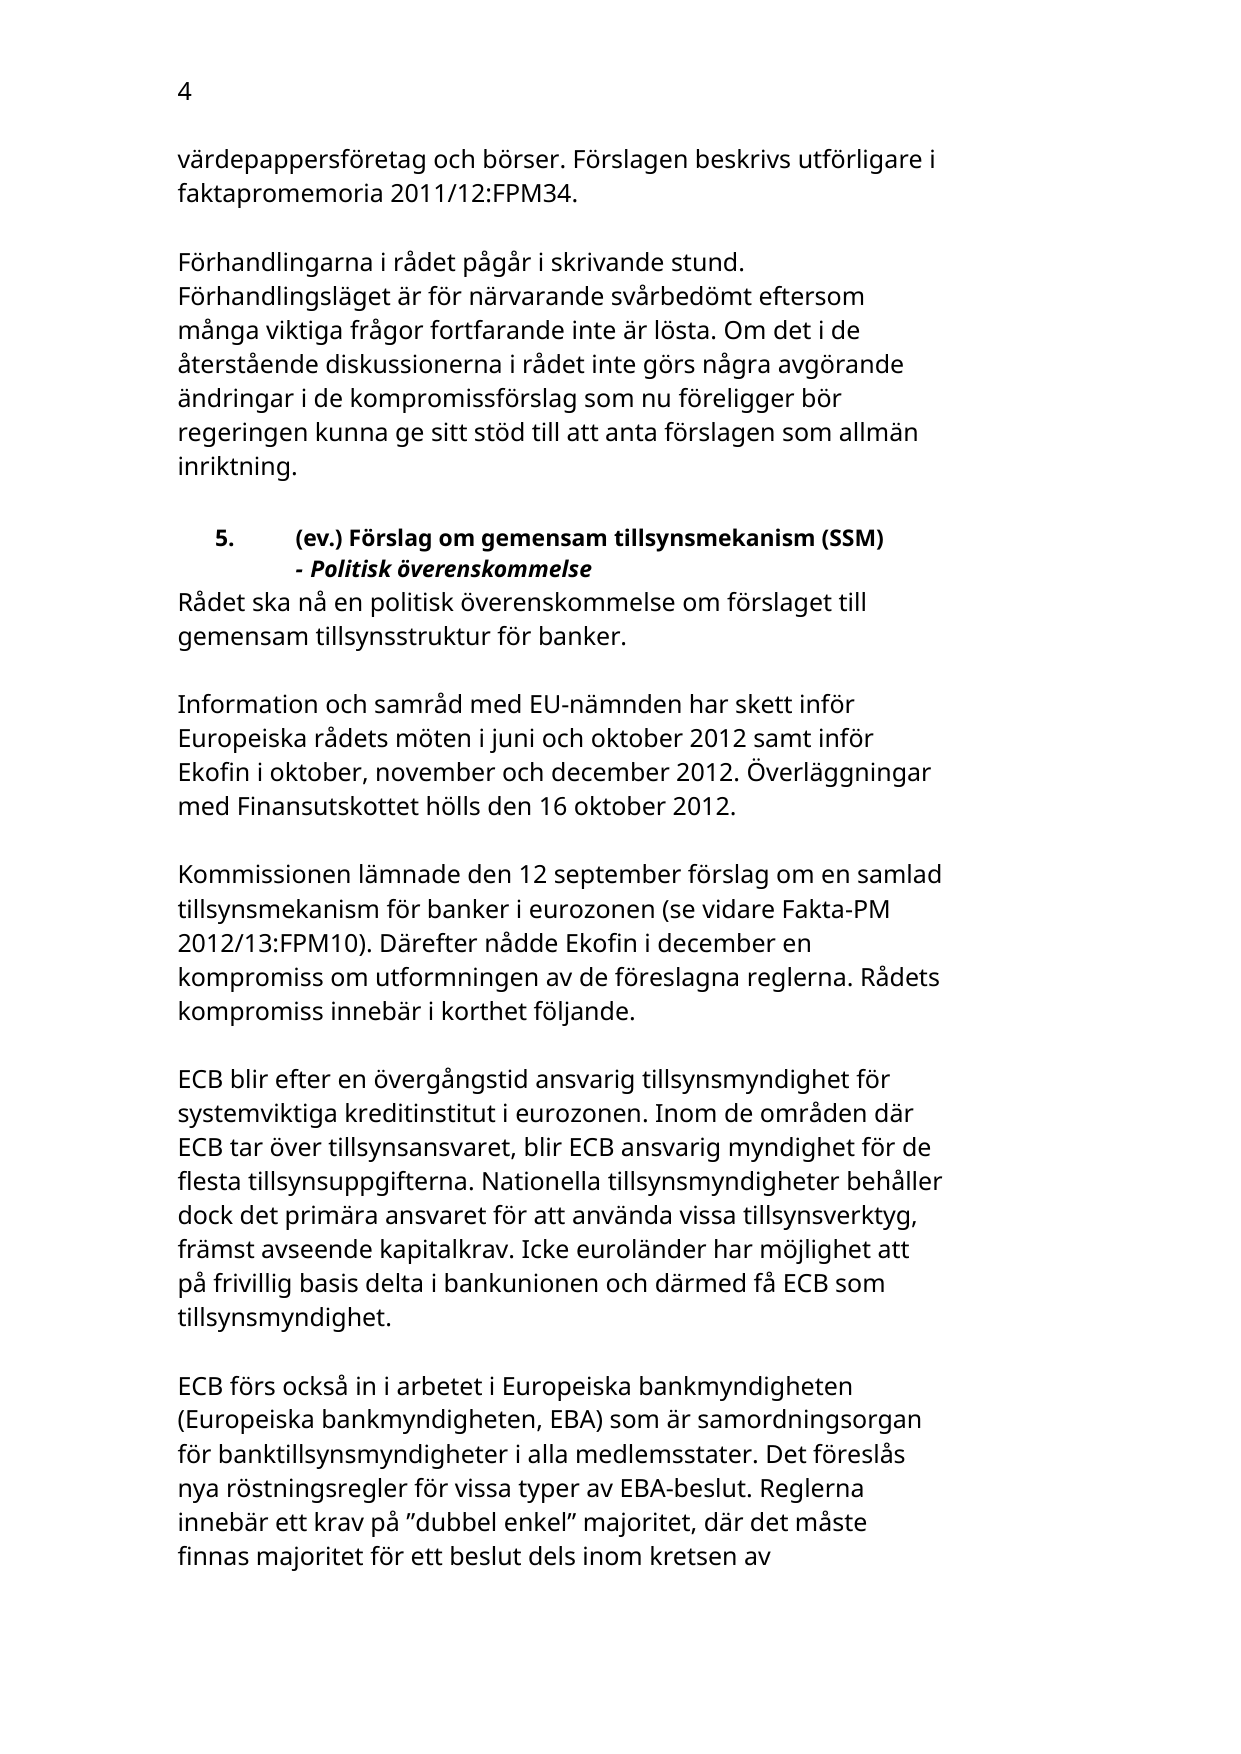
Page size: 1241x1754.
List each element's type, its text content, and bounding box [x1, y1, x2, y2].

text ECB blir efter en övergångstid ansvarig tillsynsmyndighet för systemviktiga kreditinstitut i eurozonen. Inom de områden där ECB tar över tillsynsansvaret, blir ECB ansvarig myndighet för de flesta tillsynsuppgifterna. Nationella tillsynsmyndigheter behåller dock det primära ansvaret för att använda vissa tillsynsverktyg, främst avseende kapitalkrav. Icke euroländer har möjlighet att på frivillig basis delta i bankunionen och därmed få ECB som tillsynsmyndighet. [177, 1062, 945, 1334]
text Information och samråd med EU-nämnden har skett inför Europeiska rådets möten i juni och oktober 2012 samt inför Ekofin i oktober, november och december 2012. Överläggningar med Finansutskottet hölls den 16 oktober 2012. [177, 687, 945, 823]
subtitle (ev.) Förslag om gemensam tillsynsmekanism (SSM) [215, 520, 945, 553]
list Politisk överenskommelse [295, 553, 945, 585]
text Kommissionen lämnade den 12 september förslag om en samlad tillsynsmekanism för banker i eurozonen (se vidare Fakta-PM 2012/13:FPM10). Därefter nådde Ekofin i december en kompromiss om utformningen av de föreslagna reglerna. Rådets kompromiss innebär i korthet följande. [177, 857, 945, 1027]
text Förhandlingarna i rådet pågår i skrivande stund. Förhandlingsläget är för närvarande svårbedömt eftersom många viktiga frågor fortfarande inte är lösta. Om det i de återstående diskussionerna i rådet inte görs några avgörande ändringar i de kompromissförslag som nu föreligger bör regeringen kunna ge sitt stöd till att anta förslagen som allmän inriktning. [177, 244, 945, 483]
text Rådet ska nå en politisk överenskommelse om förslaget till gemensam tillsynsstruktur för banker. [177, 585, 945, 653]
